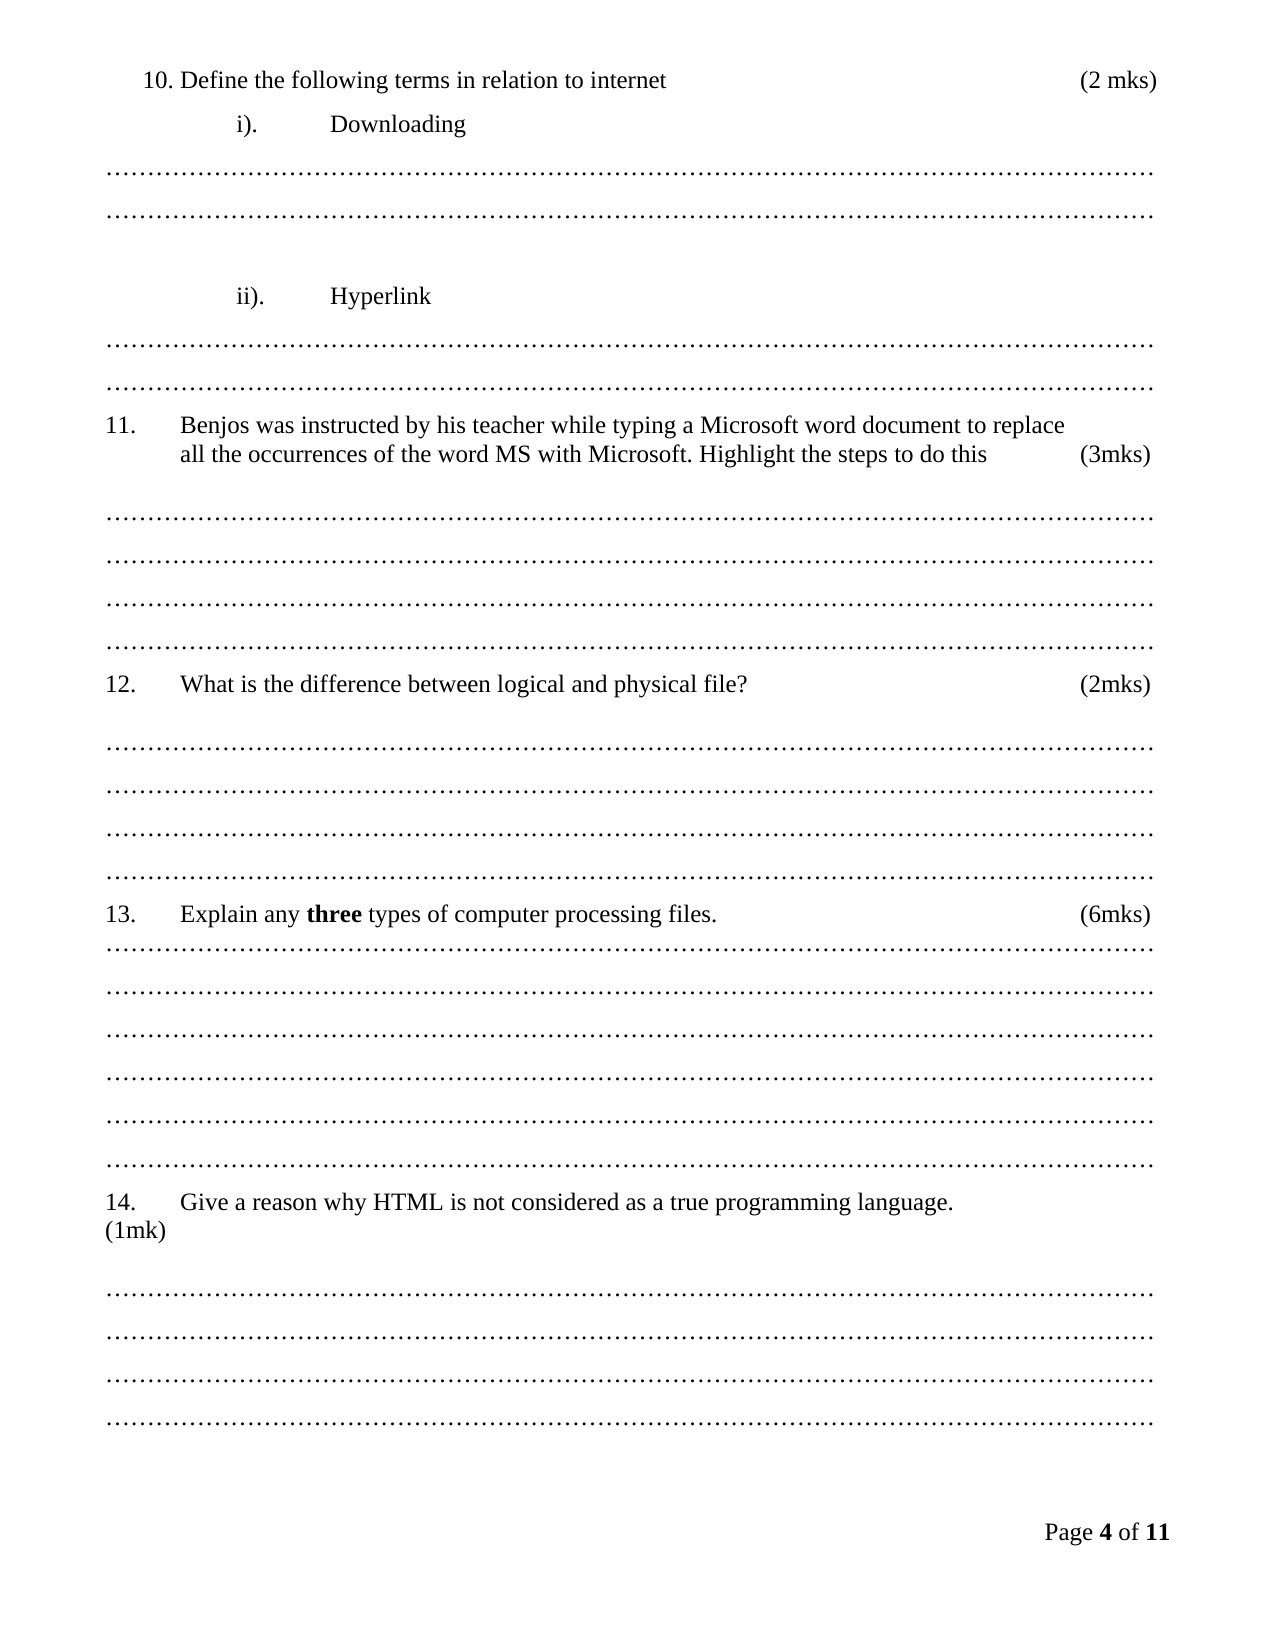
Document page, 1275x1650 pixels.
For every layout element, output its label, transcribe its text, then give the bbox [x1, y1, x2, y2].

text ii). Hyperlink [236, 281, 1170, 310]
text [105, 1359, 1170, 1431]
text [105, 1273, 1170, 1345]
text 13. Explain any three types of computer processing files. (6mks) [105, 899, 1170, 928]
text ……………………………………………………………………………………………………………………………………………………………………………………………………………………………… [105, 727, 1170, 799]
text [105, 152, 1170, 224]
text ……………………………………………………………………………………………………………………………………………………………………………………………………………………………… [105, 324, 1170, 396]
text ……………………………………………………………………………………………………………………………………………………………………………………………………………………………… [105, 928, 1170, 1000]
text ……………………………………………………………………………………………………………………………………………………………………………………………………………………………… [105, 1014, 1170, 1086]
text ……………………………………………………………………………………………………………………………………………………………………………………………………………………………… [105, 1101, 1170, 1172]
text ……………………………………………………………………………………………………………………………………………………………………………………………………………………………… [105, 583, 1170, 655]
text ……………………………………………………………………………………………………………………………………………………………………………………………………………………………… [105, 497, 1170, 569]
text 11. Benjos was instructed by his teacher while typing a Microsoft word document to replace [105, 411, 1170, 439]
text all the occurrences of the word MS with Microsoft. Highlight the steps to do this (3mks) [105, 439, 1170, 468]
text 12. What is the difference between logical and physical file? (2mks) [105, 669, 1170, 698]
text 10. Define the following terms in relation to internet (2 mks) i). Downloading [142, 66, 1170, 137]
text 14. Give a reason why HTML is not considered as a true programming language. (1mk) [105, 1187, 1170, 1244]
text ……………………………………………………………………………………………………………………………………………………………………………………………………………………………… [105, 813, 1170, 885]
